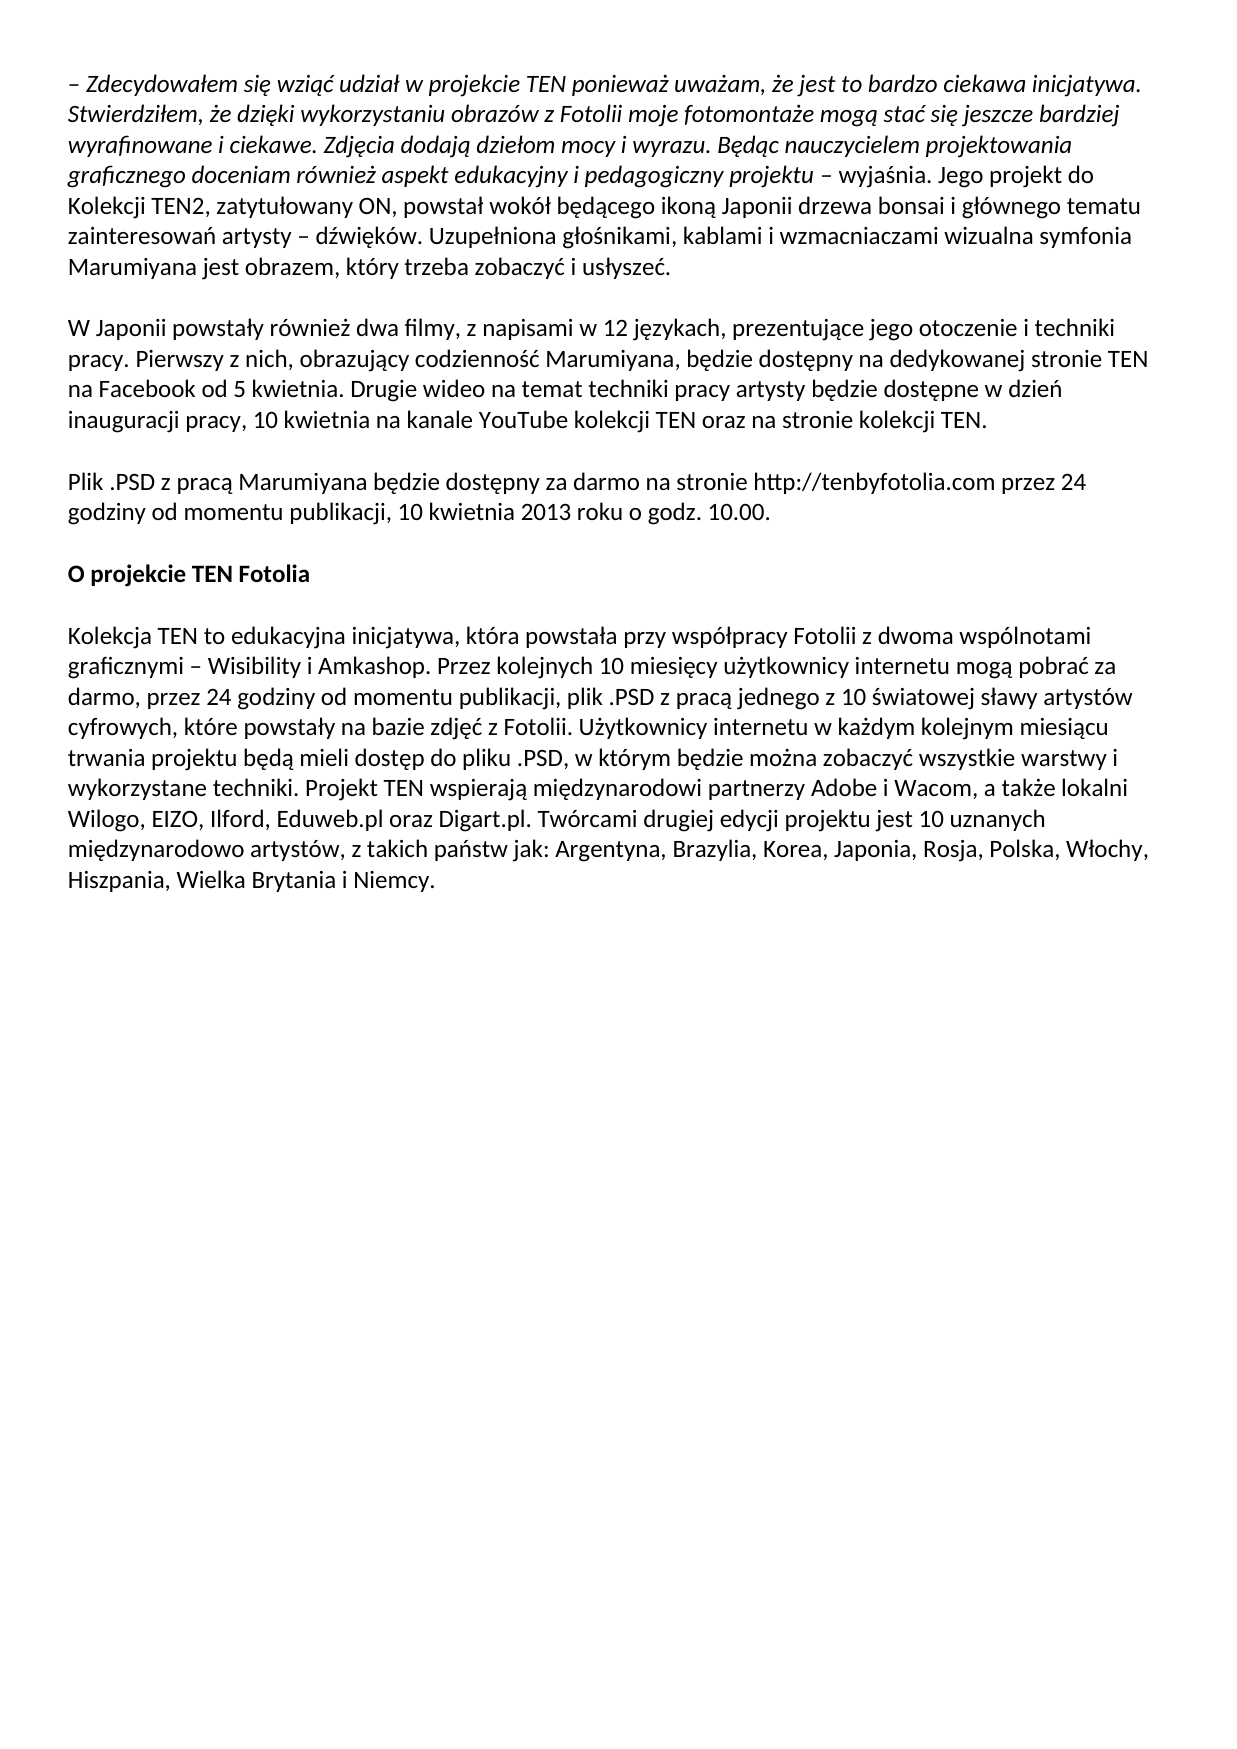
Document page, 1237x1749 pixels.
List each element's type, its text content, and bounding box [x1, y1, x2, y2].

text Kolekcja TEN to edukacyjna inicjatywa, która powstała przy współpracy Fotolii z dwoma wspólnotami graficznymi – Wisibility i Amkashop. Przez kolejnych 10 miesięcy użytkownicy internetu mogą pobrać za darmo, przez 24 godziny od momentu publikacji, plik .PSD z pracą jednego z 10 światowej sławy artystów cyfrowych, które powstały na bazie zdjęć z Fotolii. Użytkownicy internetu w każdym kolejnym miesiącu trwania projektu będą mieli dostęp do pliku .PSD, w którym będzie można zobaczyć wszystkie warstwy i wykorzystane techniki. Projekt TEN wspierają międzynarodowi partnerzy Adobe i Wacom, a także lokalni Wilogo, EIZO, Ilford, Eduweb.pl oraz Digart.pl. Twórcami drugiej edycji projektu jest 10 uznanych międzynarodowo artystów, z takich państw jak: Argentyna, Brazylia, Korea, Japonia, Rosja, Polska, Włochy, Hiszpania, Wielka Brytania i Niemcy. [68, 620, 1169, 895]
text – Zdecydowałem się wziąć udział w projekcie TEN ponieważ uważam, że jest to bardzo ciekawa inicjatywa. Stwierdziłem, że dzięki wykorzystaniu obrazów z Fotolii moje fotomontaże mogą stać się jeszcze bardziej wyrafinowane i ciekawe. Zdjęcia dodają dziełom mocy i wyrazu. Będąc nauczycielem projektowania graficznego doceniam również aspekt edukacyjny i pedagogiczny projektu – wyjaśnia. Jego projekt do Kolekcji TEN2, zatytułowany ON, powstał wokół będącego ikoną Japonii drzewa bonsai i głównego tematu zainteresowań artysty – dźwięków. Uzupełniona głośnikami, kablami i wzmacniaczami wizualna symfonia Marumiyana jest obrazem, który trzeba zobaczyć i usłyszeć. [68, 68, 1169, 281]
text O projekcie TEN Fotolia [68, 558, 1169, 589]
text Plik .PSD z pracą Marumiyana będzie dostępny za darmo na stronie http://tenbyfotolia.com przez 24 godziny od momentu publikacji, 10 kwietnia 2013 roku o godz. 10.00. [68, 466, 1169, 527]
text W Japonii powstały również dwa filmy, z napisami w 12 językach, prezentujące jego otoczenie i techniki pracy. Pierwszy z nich, obrazujący codzienność Marumiyana, będzie dostępny na dedykowanej stronie TEN na Facebook od 5 kwietnia. Drugie wideo na temat techniki pracy artysty będzie dostępne w dzień inauguracji pracy, 10 kwietnia na kanale YouTube kolekcji TEN oraz na stronie kolekcji TEN. [68, 313, 1169, 435]
